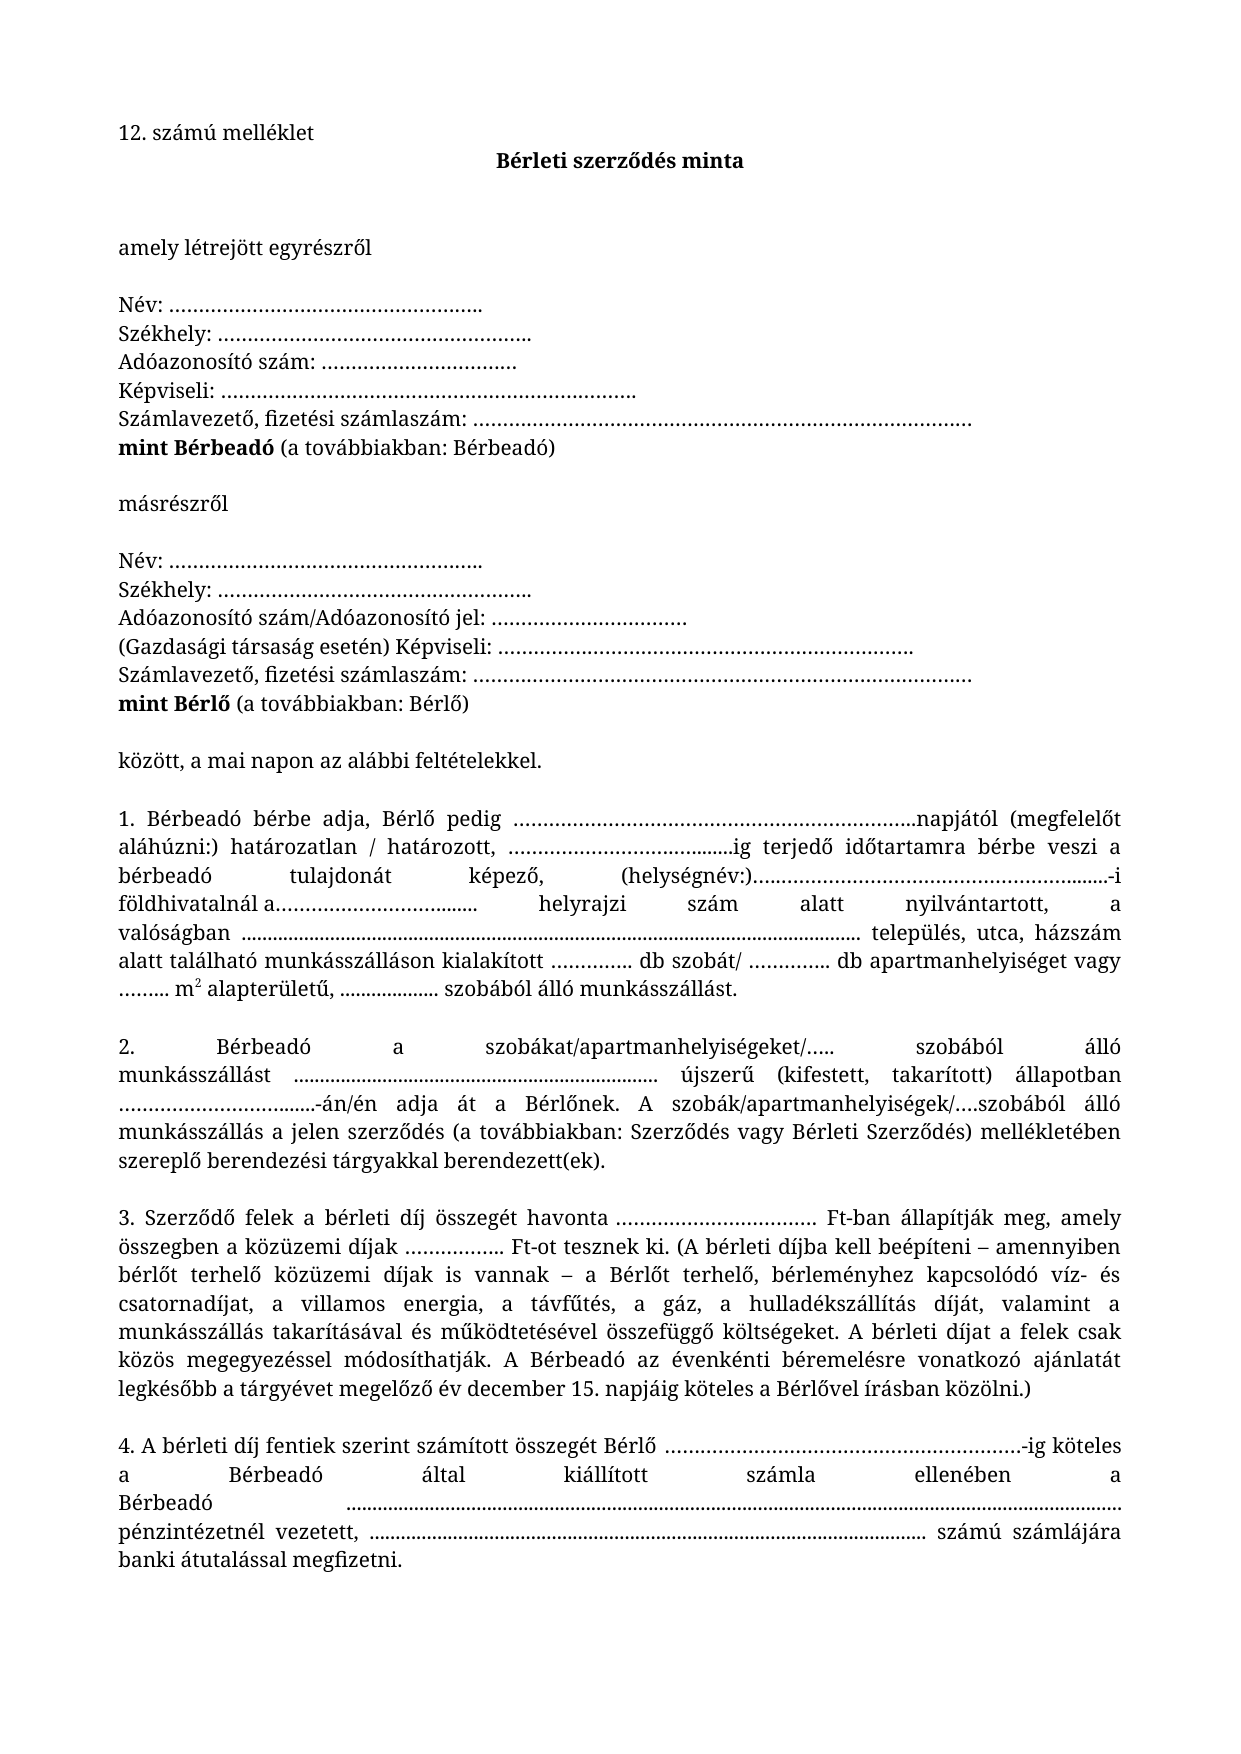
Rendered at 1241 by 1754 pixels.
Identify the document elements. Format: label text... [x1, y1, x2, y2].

text Adóazonosító szám/Adóazonosító jel: …………………………… [118, 603, 1122, 632]
text Számlavezető, fizetési számlaszám: ………………………………………………………………………… [118, 404, 1122, 433]
text 4. A bérleti díj fentiek szerint számított összegét Bérlő ……………………………………………………-ig köteles a Bérbeadó által kiállított számla ellenében a Bérbeadó ..................................................................................................................................................... pénzintézetnél vezetett, ........................................................................................................... számú számlájára banki átutalással megfizetni. [118, 1432, 1122, 1574]
text Bérleti szerződés minta [118, 147, 1122, 175]
text Számlavezető, fizetési számlaszám: ………………………………………………………………………… [118, 660, 1122, 689]
text mint Bérlő (a továbbiakban: Bérlő) [118, 689, 1122, 717]
text 1. Bérbeadó bérbe adja, Bérlő pedig …………………………………………………………..napjától (megfelelőt aláhúzni:) határozatlan / határozott, ……………………….…........ig terjedő időtartamra bérbe veszi a bérbeadó tulajdonát képező, (helységnév:)…..…………………………………………........-i földhivatalnál a………………………........ helyrajzi szám alatt nyilvántartott, a valóságban ....................................................................................................................... település, utca, házszám alatt található munkásszálláson kialakított ………….. db szobát/ ………….. db apartmanhelyiséget vagy ……... m2 alapterületű, ................... szobából álló munkásszállást. [118, 804, 1122, 1003]
text másrészről [118, 489, 1122, 518]
text Név: …………………………………………….. [118, 291, 1122, 319]
text Székhely: …………………………………………….. [118, 575, 1122, 603]
text 12. számú melléklet [118, 118, 1122, 147]
text Székhely: …………………………………………….. [118, 319, 1122, 347]
text (Gazdasági társaság esetén) Képviseli: ……………………………………………………………. [118, 632, 1122, 660]
text Adóazonosító szám: …………………………… [118, 347, 1122, 376]
text Képviseli: ……………………………………………………………. [118, 376, 1122, 404]
text amely létrejött egyrészről [118, 233, 1122, 261]
text között, a mai napon az alábbi feltételekkel. [118, 746, 1122, 775]
text 3. Szerződő felek a bérleti díj összegét havonta ……………………………. Ft-ban állapítják meg, amely összegben a közüzemi díjak …………….. Ft-ot tesznek ki. (A bérleti díjba kell beépíteni – amennyiben bérlőt terhelő közüzemi díjak is vannak – a Bérlőt terhelő, bérleményhez kapcsolódó víz- és csatornadíjat, a villamos energia, a távfűtés, a gáz, a hulladékszállítás díját, valamint a munkásszállás takarításával és működtetésével összefüggő költségeket. A bérleti díjat a felek csak közös megegyezéssel módosíthatják. A Bérbeadó az évenkénti béremelésre vonatkozó ajánlatát legkésőbb a tárgyévet megelőző év december 15. napjáig köteles a Bérlővel írásban közölni.) [118, 1203, 1122, 1402]
text 2. Bérbeadó a szobákat/apartmanhelyiségeket/….. szobából álló munkásszállást ...................................................................... újszerű (kifestett, takarított) állapotban ……………………….......-án/én adja át a Bérlőnek. A szobák/apartmanhelyiségek/….szobából álló munkásszállás a jelen szerződés (a továbbiakban: Szerződés vagy Bérleti Szerződés) mellékletében szereplő berendezési tárgyakkal berendezett(ek). [118, 1032, 1122, 1174]
text Név: …………………………………………….. [118, 546, 1122, 575]
text mint Bérbeadó (a továbbiakban: Bérbeadó) [118, 433, 1122, 461]
